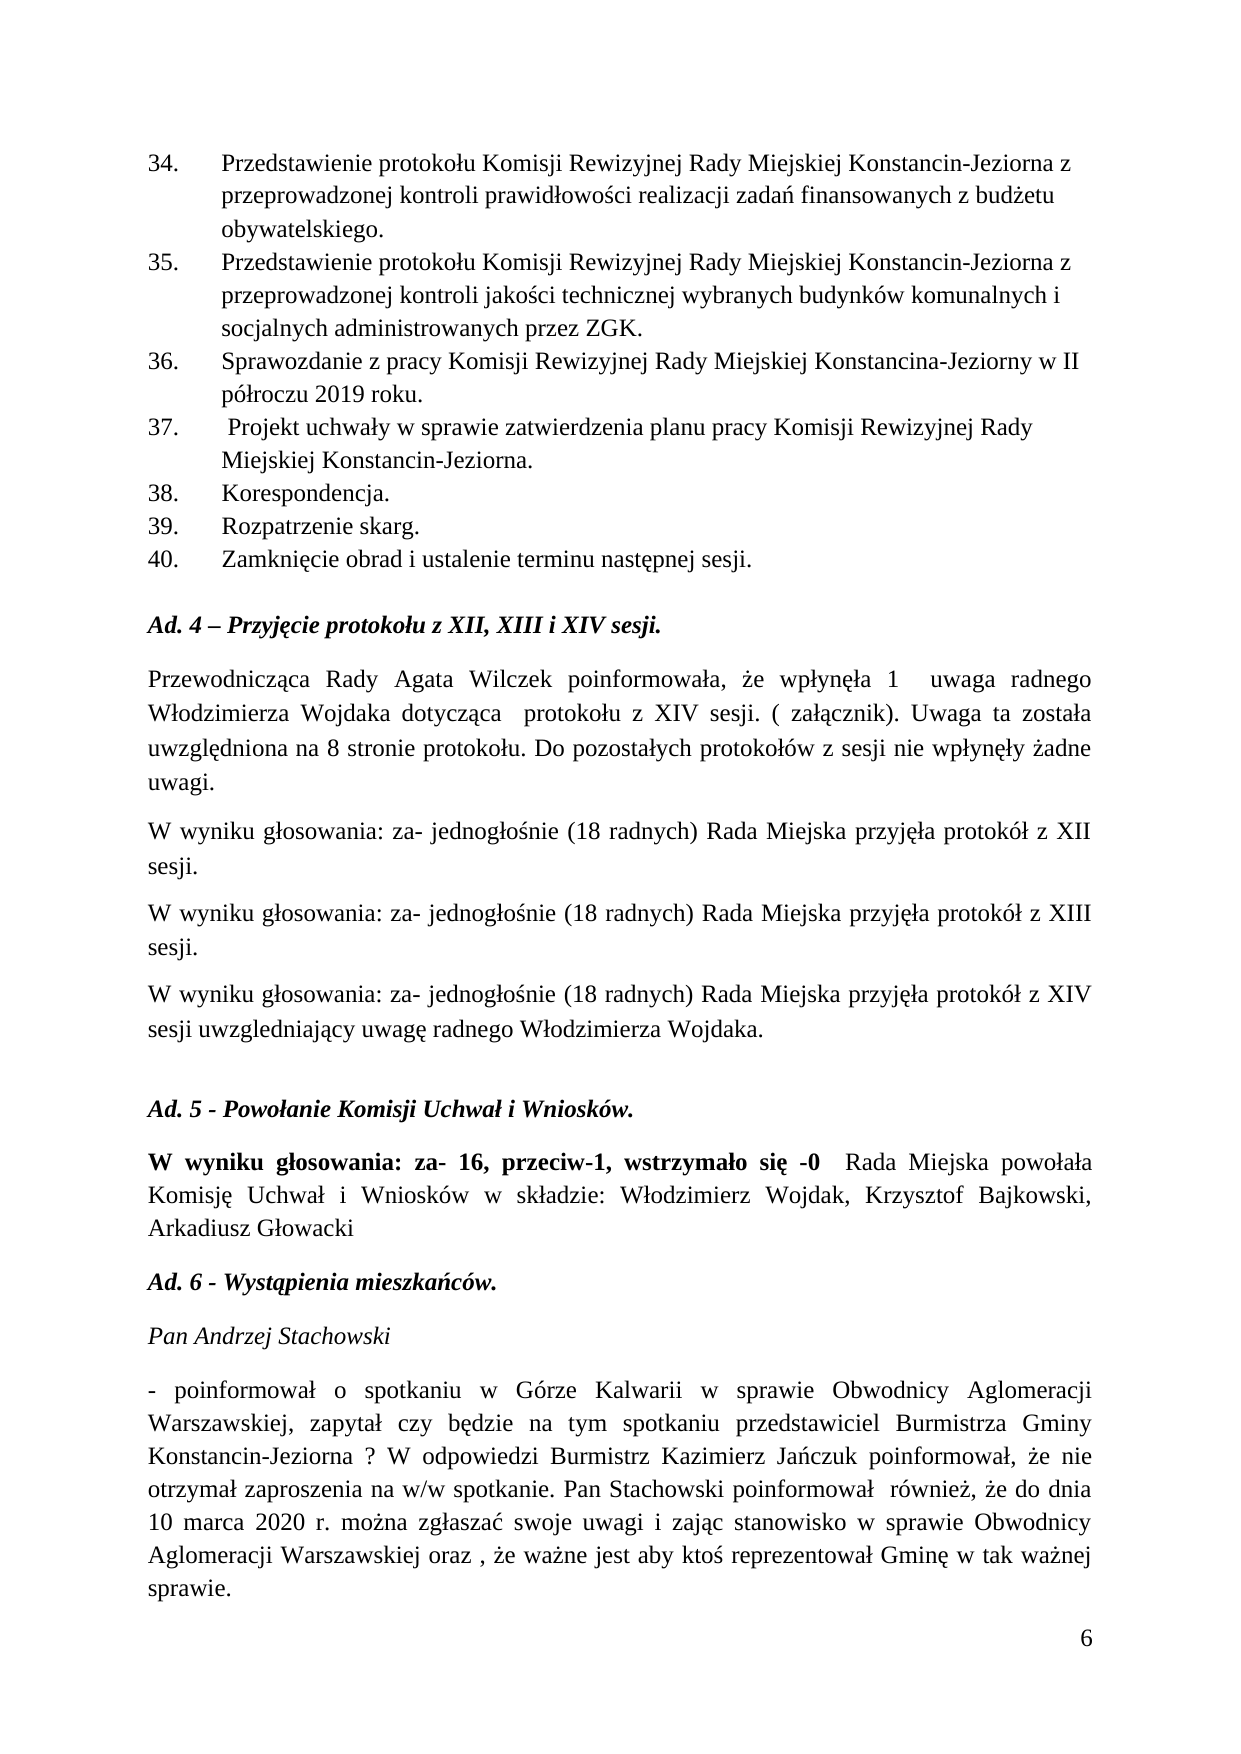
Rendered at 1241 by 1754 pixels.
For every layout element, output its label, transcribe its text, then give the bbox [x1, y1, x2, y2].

text W wyniku głosowania: za- jednogłośnie (18 radnych) Rada Miejska przyjęła protokół z XIII sesji. [148, 898, 1093, 961]
text 37. Projekt uchwały w sprawie zatwierdzenia planu pracy Komisji Rewizyjnej Rady Miejskiej Konstancin-Jeziorna. [148, 412, 1093, 473]
text Ad. 4 – Przyjęcie protokołu z XII, XIII i XIV sesji. [148, 610, 1093, 639]
text W wyniku głosowania: za- jednogłośnie (18 radnych) Rada Miejska przyjęła protokół z XII sesji. [148, 816, 1093, 879]
text 38. Korespondencja. [148, 478, 1093, 507]
text 34. Przedstawienie protokołu Komisji Rewizyjnej Rady Miejskiej Konstancin-Jeziorna z przeprowadzonej kontroli prawidłowości realizacji zadań finansowanych z budżetu obywatelskiego. [148, 148, 1093, 242]
text 35. Przedstawienie protokołu Komisji Rewizyjnej Rady Miejskiej Konstancin-Jeziorna z przeprowadzonej kontroli jakości technicznej wybranych budynków komunalnych i socjalnych administrowanych przez ZGK. [148, 247, 1093, 341]
text Ad. 5 - Powołanie Komisji Uchwał i Wniosków. [148, 1094, 1093, 1122]
text W wyniku głosowania: za- jednogłośnie (18 radnych) Rada Miejska przyjęła protokół z XIV sesji uwzgledniający uwagę radnego Włodzimierza Wojdaka. [148, 979, 1093, 1042]
text 40. Zamknięcie obrad i ustalenie terminu następnej sesji. [148, 544, 1093, 573]
text Pan Andrzej Stachowski [148, 1321, 1093, 1350]
text Ad. 6 - Wystąpienia mieszkańców. [148, 1267, 1093, 1296]
text 39. Rozpatrzenie skarg. [148, 511, 1093, 539]
text W wyniku głosowania: za- 16, przeciw-1, wstrzymało się -0 Rada Miejska powołała Komisję Uchwał i Wniosków w składzie: Włodzimierz Wojdak, Krzysztof Bajkowski, Arkadiusz Głowacki [148, 1147, 1093, 1242]
text 36. Sprawozdanie z pracy Komisji Rewizyjnej Rady Miejskiej Konstancina-Jeziorny w II półroczu 2019 roku. [148, 346, 1093, 407]
text Przewodnicząca Rady Agata Wilczek poinformowała, że wpłynęła 1 uwaga radnego Włodzimierza Wojdaka dotycząca protokołu z XIV sesji. ( załącznik). Uwaga ta została uwzględniona na 8 stronie protokołu. Do pozostałych protokołów z sesji nie wpłynęły żadne uwagi. [148, 664, 1093, 796]
text - poinformował o spotkaniu w Górze Kalwarii w sprawie Obwodnicy Aglomeracji Warszawskiej, zapytał czy będzie na tym spotkaniu przedstawiciel Burmistrza Gminy Konstancin-Jeziorna ? W odpowiedzi Burmistrz Kazimierz Jańczuk poinformował, że nie otrzymał zaproszenia na w/w spotkanie. Pan Stachowski poinformował również, że do dnia 10 marca 2020 r. można zgłaszać swoje uwagi i zając stanowisko w sprawie Obwodnicy Aglomeracji Warszawskiej oraz , że ważne jest aby ktoś reprezentował Gminę w tak ważnej sprawie. [148, 1375, 1093, 1602]
